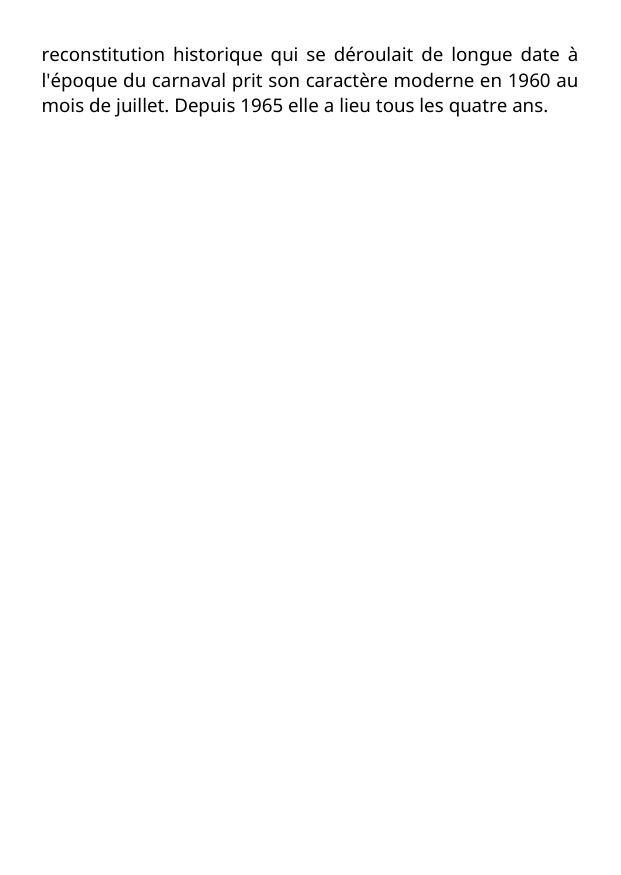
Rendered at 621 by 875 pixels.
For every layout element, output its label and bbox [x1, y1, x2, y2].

text [41, 41, 579, 118]
